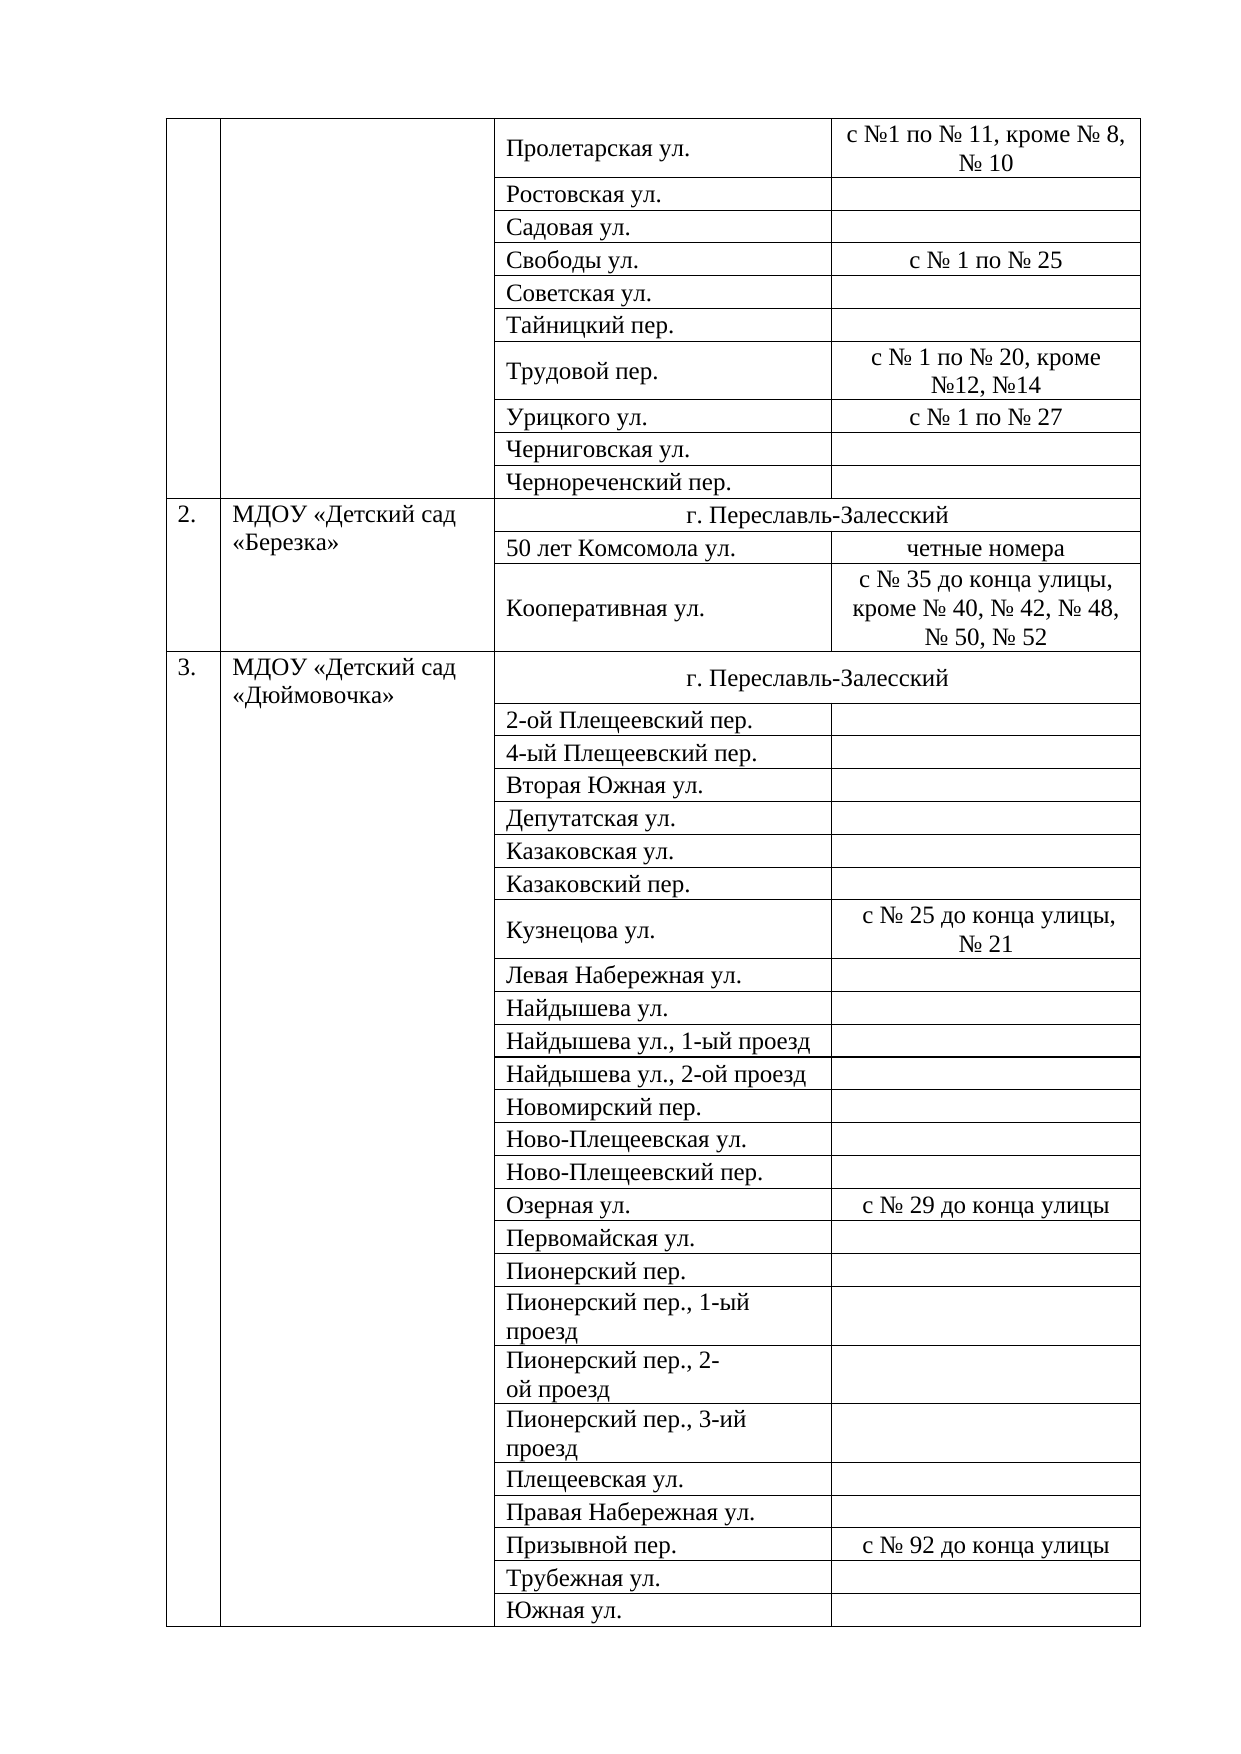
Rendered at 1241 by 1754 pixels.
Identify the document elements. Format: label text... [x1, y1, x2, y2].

table_cell [832, 1346, 1140, 1403]
table_cell [832, 1254, 1140, 1286]
table_cell г. Переславль-Залесский [495, 652, 1140, 702]
table_cell четные номера [832, 532, 1140, 563]
table_cell [832, 868, 1140, 899]
table_cell Ростовская ул. [495, 178, 831, 209]
table_cell Ново-Плещеевский пер. [495, 1156, 831, 1188]
table_cell 3. [167, 652, 220, 1626]
table_cell [832, 1404, 1140, 1462]
table_cell [832, 959, 1140, 991]
table_cell [832, 433, 1140, 465]
table_cell [832, 1594, 1140, 1626]
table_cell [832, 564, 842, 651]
table_cell Садовая ул. [495, 211, 831, 242]
table_cell с № 92 до конца улицы [832, 1528, 1140, 1560]
table_cell [832, 1463, 1140, 1494]
table_cell Правая Набережная ул. [495, 1496, 831, 1527]
table_cell [832, 992, 1140, 1023]
table_cell Призывной пер. [495, 1528, 831, 1560]
table_cell Озерная ул. [495, 1189, 831, 1220]
table_cell Южная ул. [495, 1594, 831, 1626]
table_cell [832, 309, 1140, 341]
table_cell [832, 1561, 1140, 1593]
table_cell Первомайская ул. [495, 1221, 831, 1253]
table_cell [832, 1123, 1140, 1155]
table_cell Плещеевская ул. [495, 1463, 831, 1494]
table_cell [832, 1058, 1140, 1089]
table_cell [832, 1496, 1140, 1527]
table_cell [832, 1287, 1140, 1344]
table_cell Казаковский пер. [495, 868, 831, 899]
table_cell с № 29 до конца улицы [832, 1189, 1140, 1220]
table_cell г. Переславль-Залесский [495, 499, 1140, 531]
table_cell Трудовой пер. [495, 342, 831, 399]
table_cell [832, 736, 1140, 768]
table_cell с № 1 по № 25 [832, 243, 1140, 275]
table_cell [832, 178, 1140, 209]
table_cell [832, 1156, 1140, 1188]
table_cell 2. [167, 499, 220, 651]
table_cell Тайницкий пер. [495, 309, 831, 341]
table_cell Пионерский пер. [495, 1254, 831, 1286]
table_cell Кооперативная ул. [495, 564, 831, 651]
table_cell Урицкого ул. [495, 400, 831, 432]
table_cell Ново-Плещеевская ул. [495, 1123, 831, 1155]
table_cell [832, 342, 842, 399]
table_cell Трубежная ул. [495, 1561, 831, 1593]
table_cell [832, 1090, 1140, 1122]
table_cell [832, 704, 1140, 735]
table_cell [832, 835, 1140, 867]
table_cell МДОУ «Детский сад «Березка» [221, 499, 494, 651]
table_cell [832, 276, 1140, 308]
table_cell Черниговская ул. [495, 433, 831, 465]
table_cell Казаковская ул. [495, 835, 831, 867]
table_cell [832, 1221, 1140, 1253]
table_cell Вторая Южная ул. [495, 769, 831, 801]
table_cell Советская ул. [495, 276, 831, 308]
table_cell Найдышева ул., 2-ой проезд [495, 1058, 831, 1089]
table_cell с № 1 по № 27 [832, 400, 1140, 432]
table_cell Левая Набережная ул. [495, 959, 831, 991]
table_cell [832, 769, 1140, 801]
table_cell 50 лет Комсомола ул. [495, 532, 831, 563]
table_cell [832, 1025, 1140, 1056]
table_cell [832, 211, 1140, 242]
table_cell [832, 466, 1140, 498]
table_cell Пролетарская ул. [495, 119, 831, 177]
table_cell [832, 802, 1140, 834]
table_cell Чернореченский пер. [495, 466, 831, 498]
table_cell Кузнецова ул. [495, 900, 831, 958]
table_cell Найдышева ул., 1-ый проезд [495, 1025, 831, 1056]
table_cell Новомирский пер. [495, 1090, 831, 1122]
table_cell Найдышева ул. [495, 992, 831, 1023]
table_cell Депутатская ул. [495, 802, 831, 834]
table_cell Свободы ул. [495, 243, 831, 275]
table_cell МДОУ «Детский сад «Дюймовочка» [221, 652, 494, 1626]
table_cell 4-ый Плещеевский пер. [495, 736, 831, 768]
table_cell 2-ой Плещеевский пер. [495, 704, 831, 735]
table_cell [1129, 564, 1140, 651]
